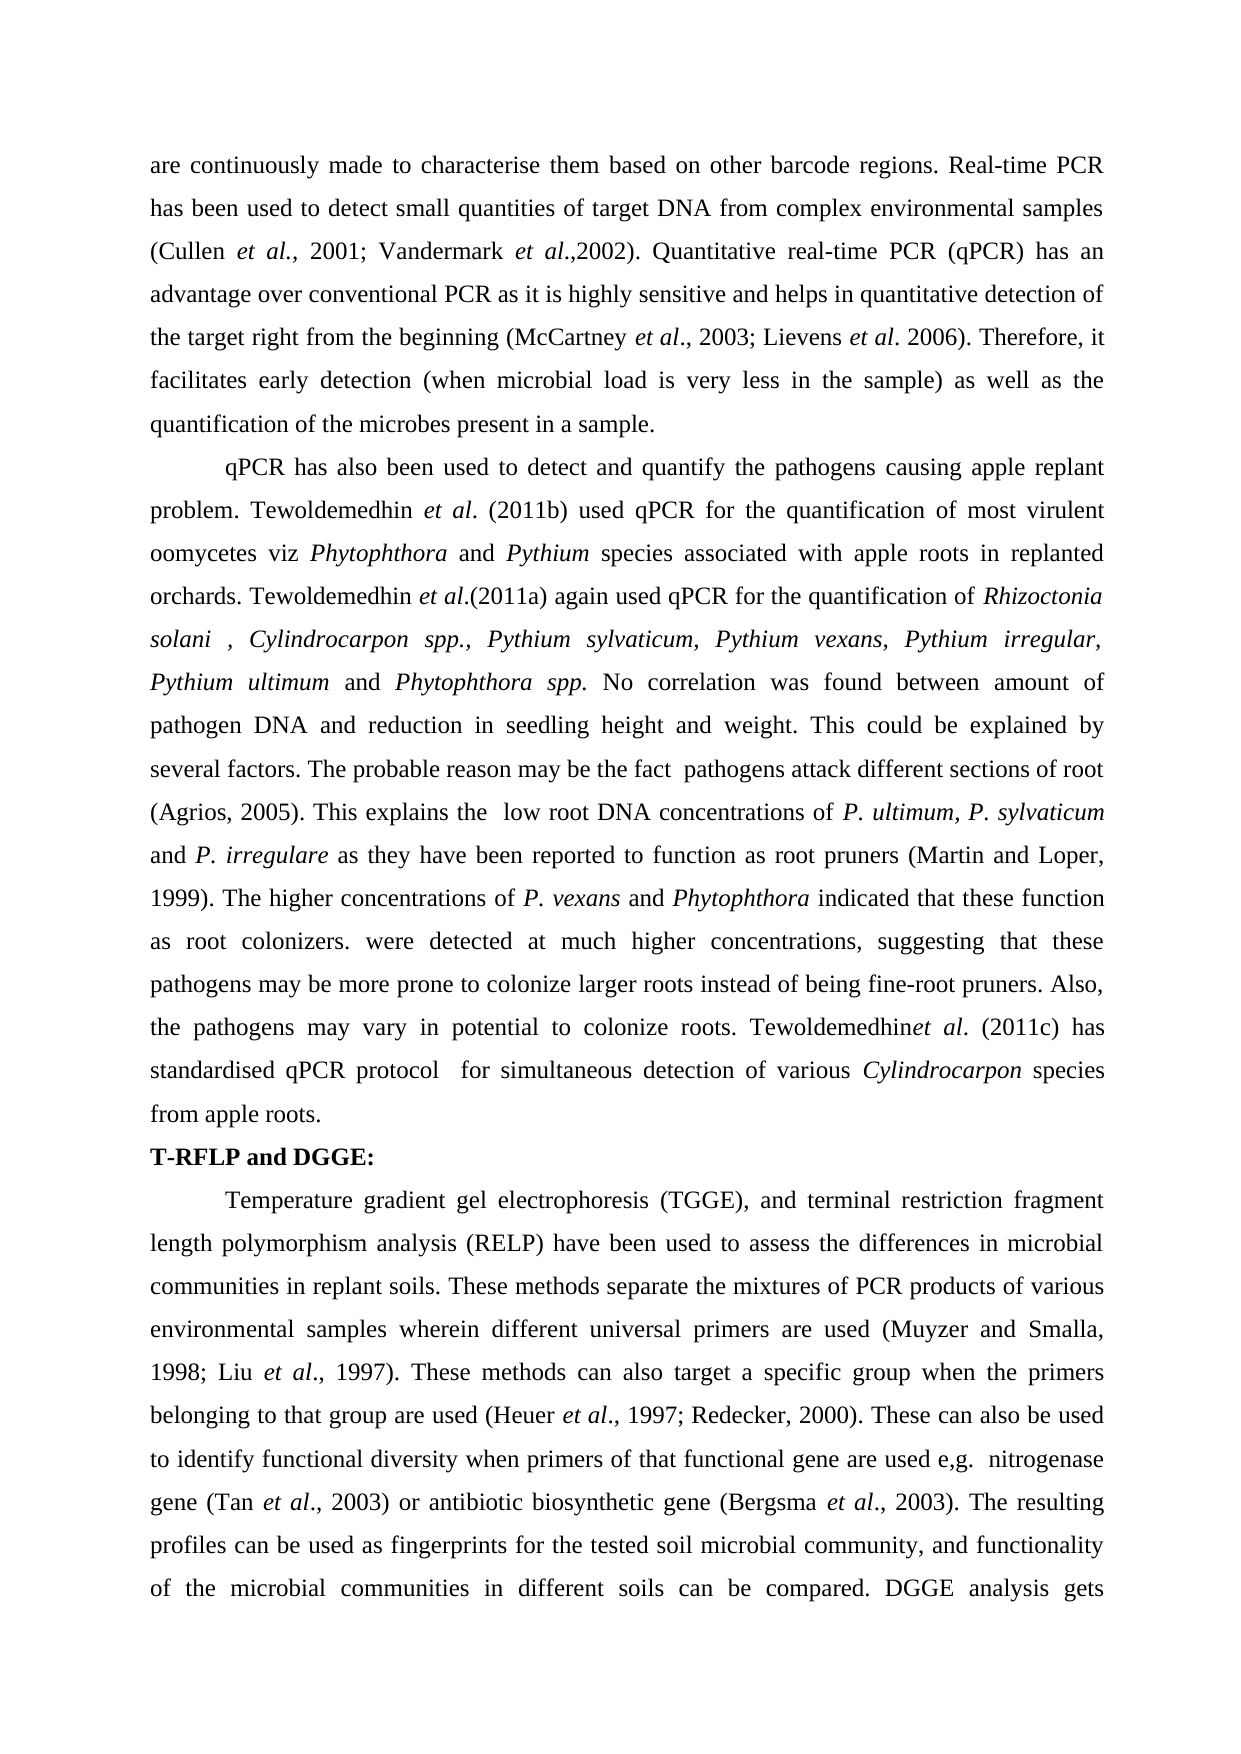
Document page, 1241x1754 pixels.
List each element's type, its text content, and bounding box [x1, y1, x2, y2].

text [150, 150, 1105, 437]
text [150, 1185, 1105, 1602]
text qPCR has also been used to detect and quantify the pathogens causing apple replant problem. Tewoldemedhin et al. (2011b) used qPCR for the quantification of most virulent oomycetes viz Phytophthora and Pythium species associated with apple roots in replanted orchards. Tewoldemedhin et al.(2011a) again used qPCR for the quantification of Rhizoctonia solani , Cylindrocarpon spp., Pythium sylvaticum, Pythium vexans, Pythium irregular, Pythium ultimum and Phytophthora spp. No correlation was found between amount of pathogen DNA and reduction in seedling height and weight. This could be explained by several factors. The probable reason may be the fact pathogens attack different sections of root (Agrios, 2005). This explains the low root DNA concentrations of P. ultimum, P. sylvaticum and P. irregulare as they have been reported to function as root pruners (Martin and Loper, 1999). The higher concentrations of P. vexans and Phytophthora indicated that these function as root colonizers. were detected at much higher concentrations, suggesting that these pathogens may be more prone to colonize larger roots instead of being fine-root pruners. Also, the pathogens may vary in potential to colonize roots. Tewoldemedhinet al. (2011c) has standardised qPCR protocol for simultaneous detection of various Cylindrocarpon species from apple roots. [150, 452, 1105, 1127]
text T-RFLP and DGGE: [150, 1142, 1105, 1171]
